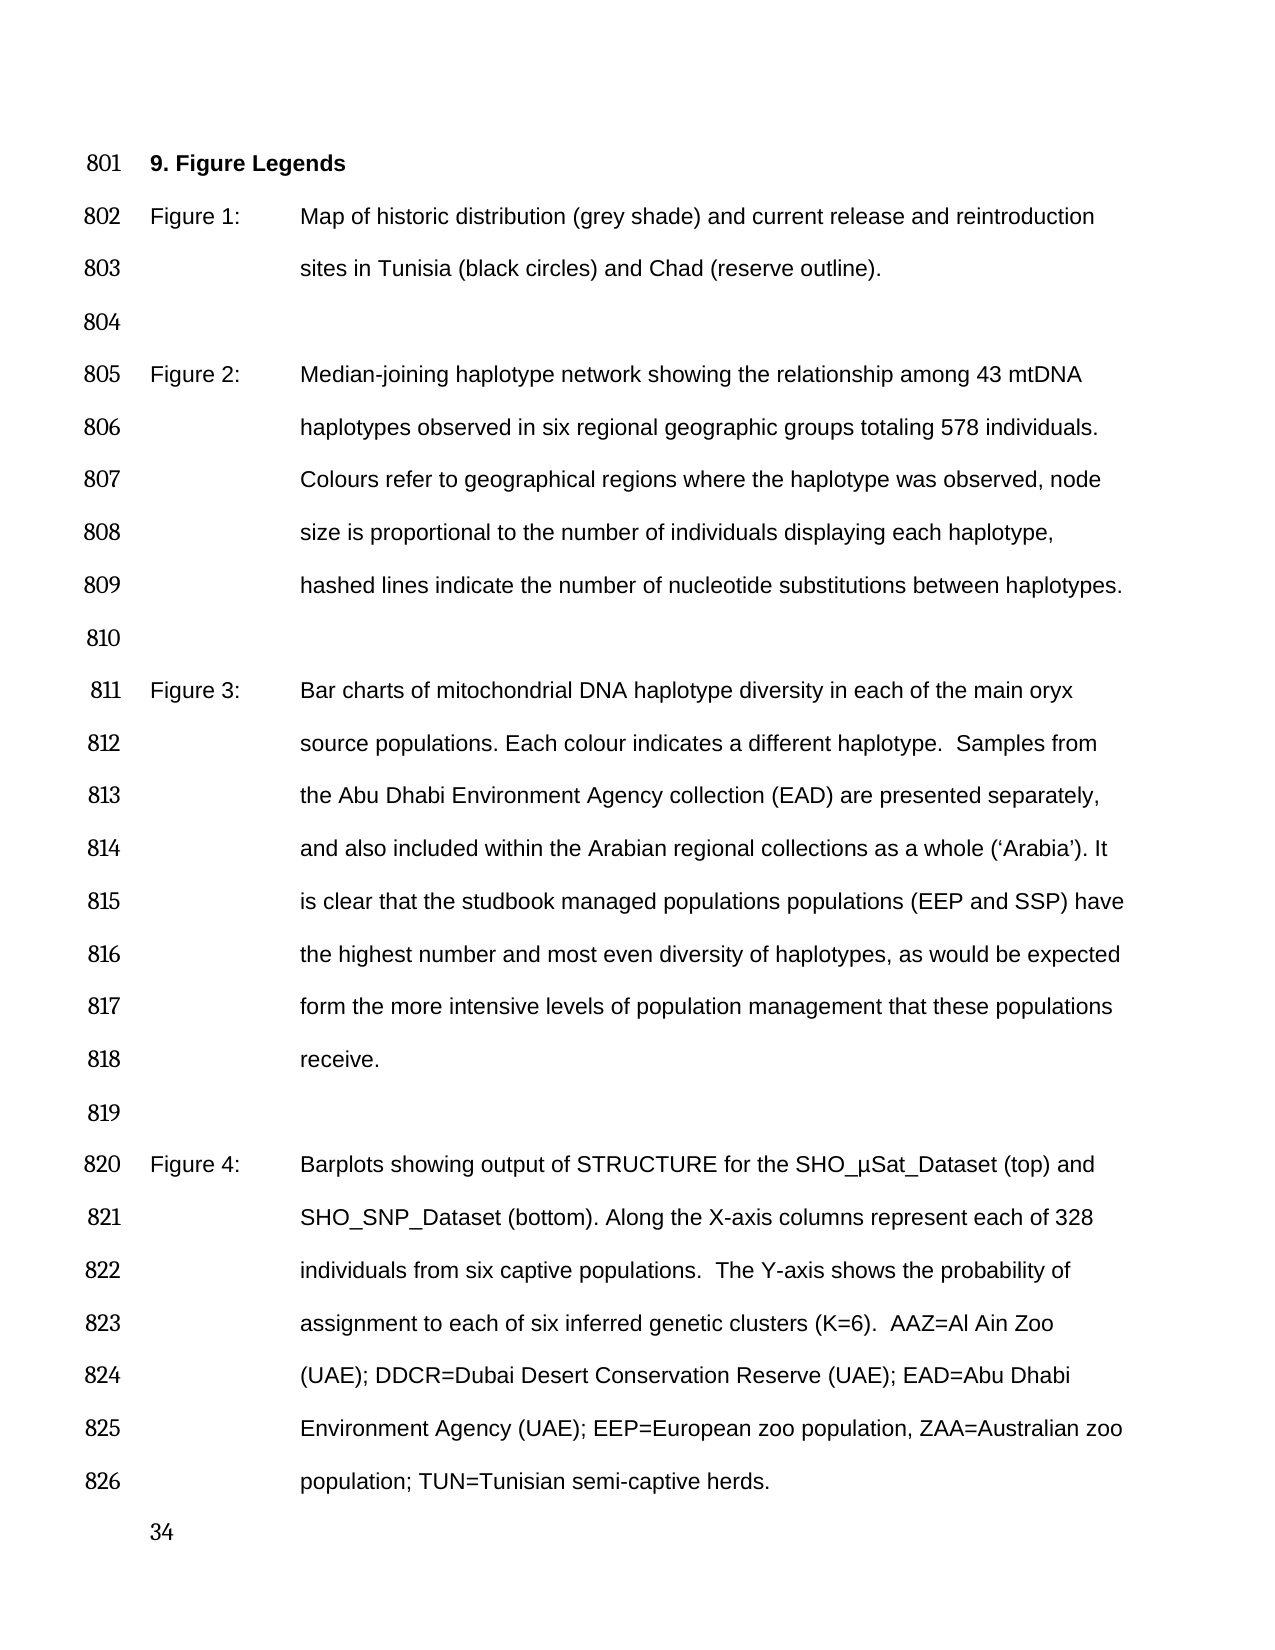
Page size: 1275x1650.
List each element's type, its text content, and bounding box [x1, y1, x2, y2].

text Figure 2: Median-joining haplotype network showing the relationship among 43 mtDNA haplotypes observed in six regional geographic groups totaling 578 individuals. Colours refer to geographical regions where the haplotype was observed, node size is proportional to the number of individuals displaying each haplotype, hashed lines indicate the number of nucleotide substitutions between haplotypes. [150, 361, 1125, 598]
text 9. Figure Legends [150, 150, 1125, 176]
text Figure 4: Barplots showing output of STRUCTURE for the SHO_µSat_Dataset (top) and SHO_SNP_Dataset (bottom). Along the X-axis columns represent each of 328 individuals from six captive populations. The Y-axis shows the probability of assignment to each of six inferred genetic clusters (K=6). AAZ=Al Ain Zoo (UAE); DDCR=Dubai Desert Conservation Reserve (UAE); EAD=Abu Dhabi Environment Agency (UAE); EEP=European zoo population, ZAA=Australian zoo population; TUN=Tunisian semi-captive herds. [150, 1151, 1125, 1494]
text Figure 1: Map of historic distribution (grey shade) and current release and reintroduction sites in Tunisia (black circles) and Chad (reserve outline). [150, 203, 1125, 282]
text Figure 3: Bar charts of mitochondrial DNA haplotype diversity in each of the main oryx source populations. Each colour indicates a different haplotype. Samples from the Abu Dhabi Environment Agency collection (EAD) are presented separately, and also included within the Arabian regional collections as a whole (‘Arabia’). It is clear that the studbook managed populations populations (EEP and SSP) have the highest number and most even diversity of haplotypes, as would be expected form the more intensive levels of population management that these populations receive. [150, 677, 1125, 1072]
